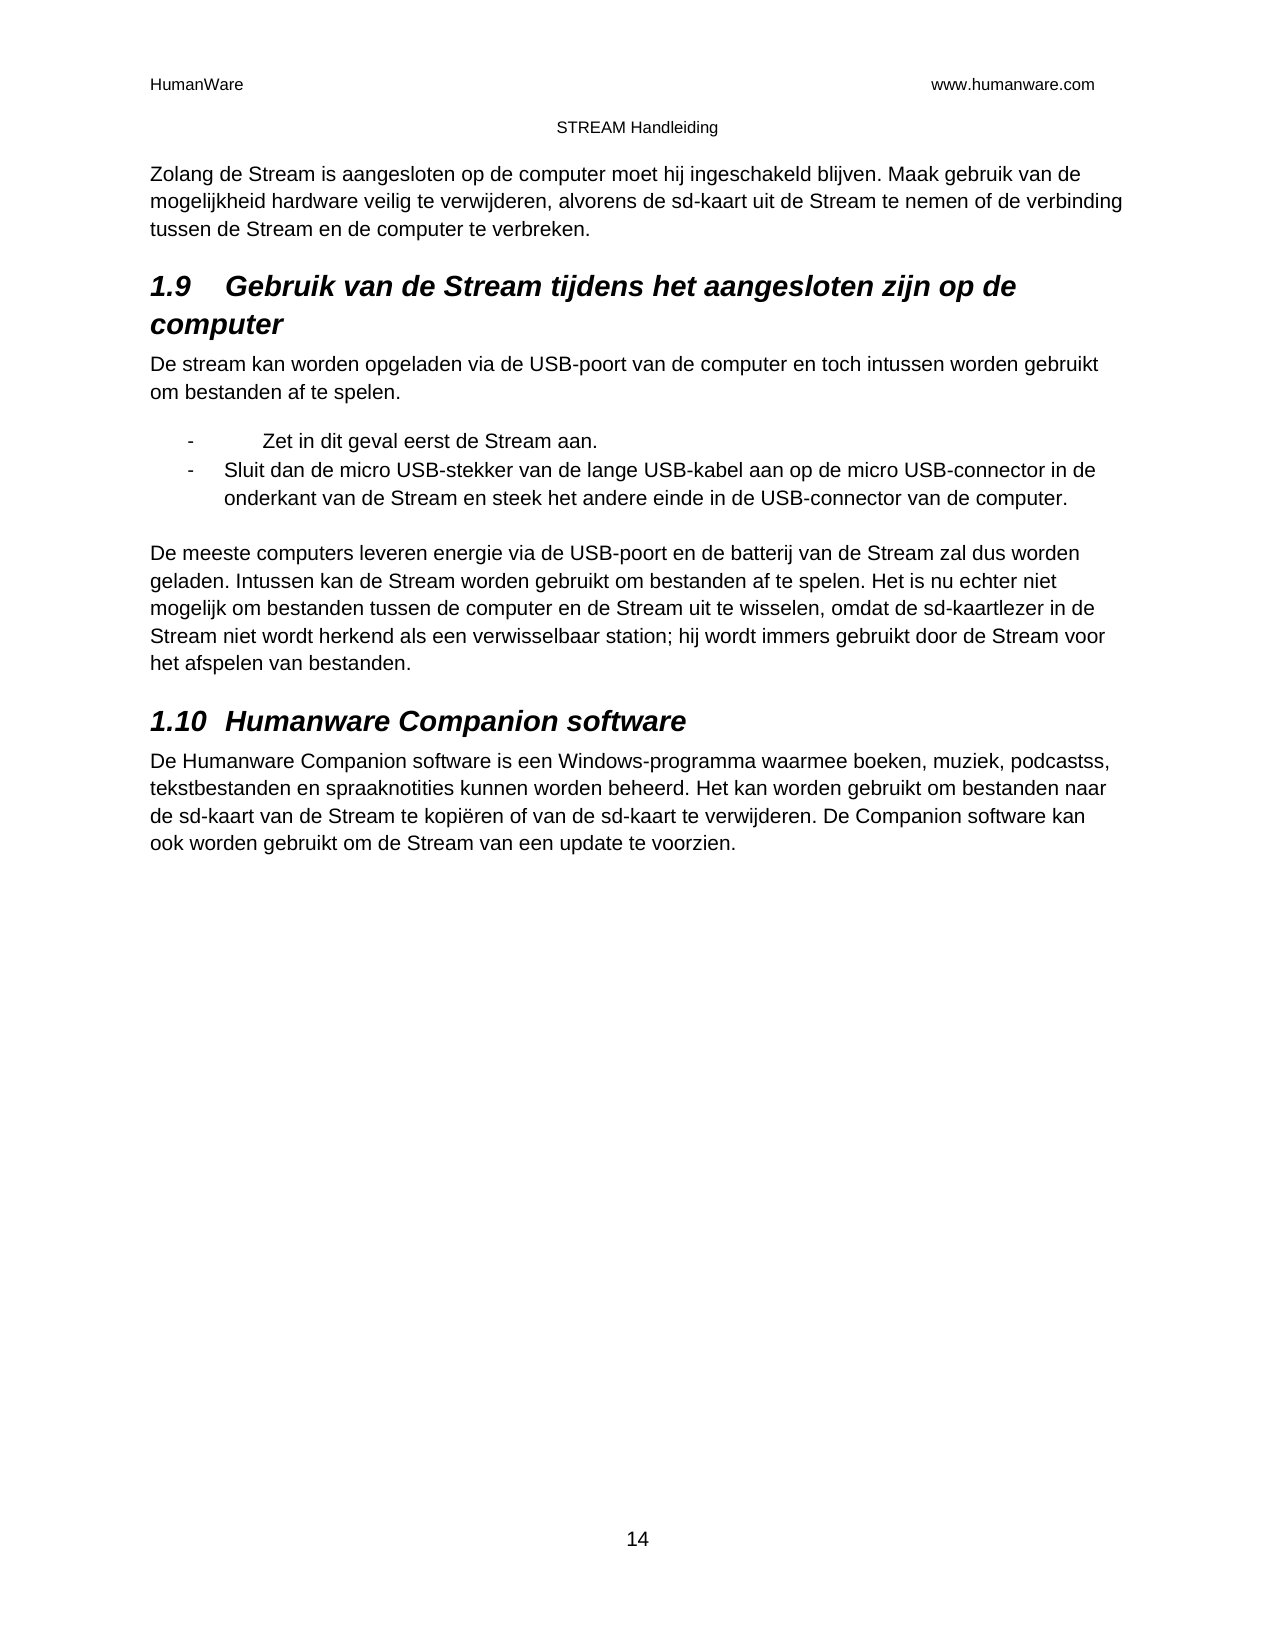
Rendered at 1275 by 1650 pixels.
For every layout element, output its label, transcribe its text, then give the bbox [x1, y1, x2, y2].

text De Humanware Companion software is een Windows-programma waarmee boeken, muziek, podcastss, tekstbestanden en spraaknotities kunnen worden beheerd. Het kan worden gebruikt om bestanden naar de sd-kaart van de Stream te kopiëren of van de sd-kaart te verwijderen. De Companion software kan ook worden gebruikt om de Stream van een update te voorzien. [150, 748, 1125, 855]
text Zolang de Stream is aangesloten op de computer moet hij ingeschakeld blijven. Maak gebruik van de mogelijkheid hardware veilig te verwijderen, alvorens de sd-kaart uit de Stream te nemen of de verbinding tussen de Stream en de computer te verbreken. [150, 161, 1125, 240]
list Zet in dit geval eerst de Stream aan. [187, 428, 1125, 453]
subtitle 1.10 Humanware Companion software [150, 704, 1125, 737]
subtitle 1.9 Gebruik van de Stream tijdens het aangesloten zijn op de computer [150, 269, 1125, 341]
text De stream kan worden opgeladen via de USB-poort van de computer en toch intussen worden gebruikt om bestanden af te spelen. [150, 352, 1125, 404]
list Sluit dan de micro USB-stekker van de lange USB-kabel aan op de micro USB-connector in de onderkant van de Stream en steek het andere einde in de USB-connector van de computer. [187, 457, 1125, 510]
text De meeste computers leveren energie via de USB-poort en de batterij van de Stream zal dus worden geladen. Intussen kan de Stream worden gebruikt om bestanden af te spelen. Het is nu echter niet mogelijk om bestanden tussen de computer en de Stream uit te wisselen, omdat de sd-kaartlezer in de Stream niet wordt herkend als een verwisselbaar station; hij wordt immers gebruikt door de Stream voor het afspelen van bestanden. [150, 514, 1125, 675]
